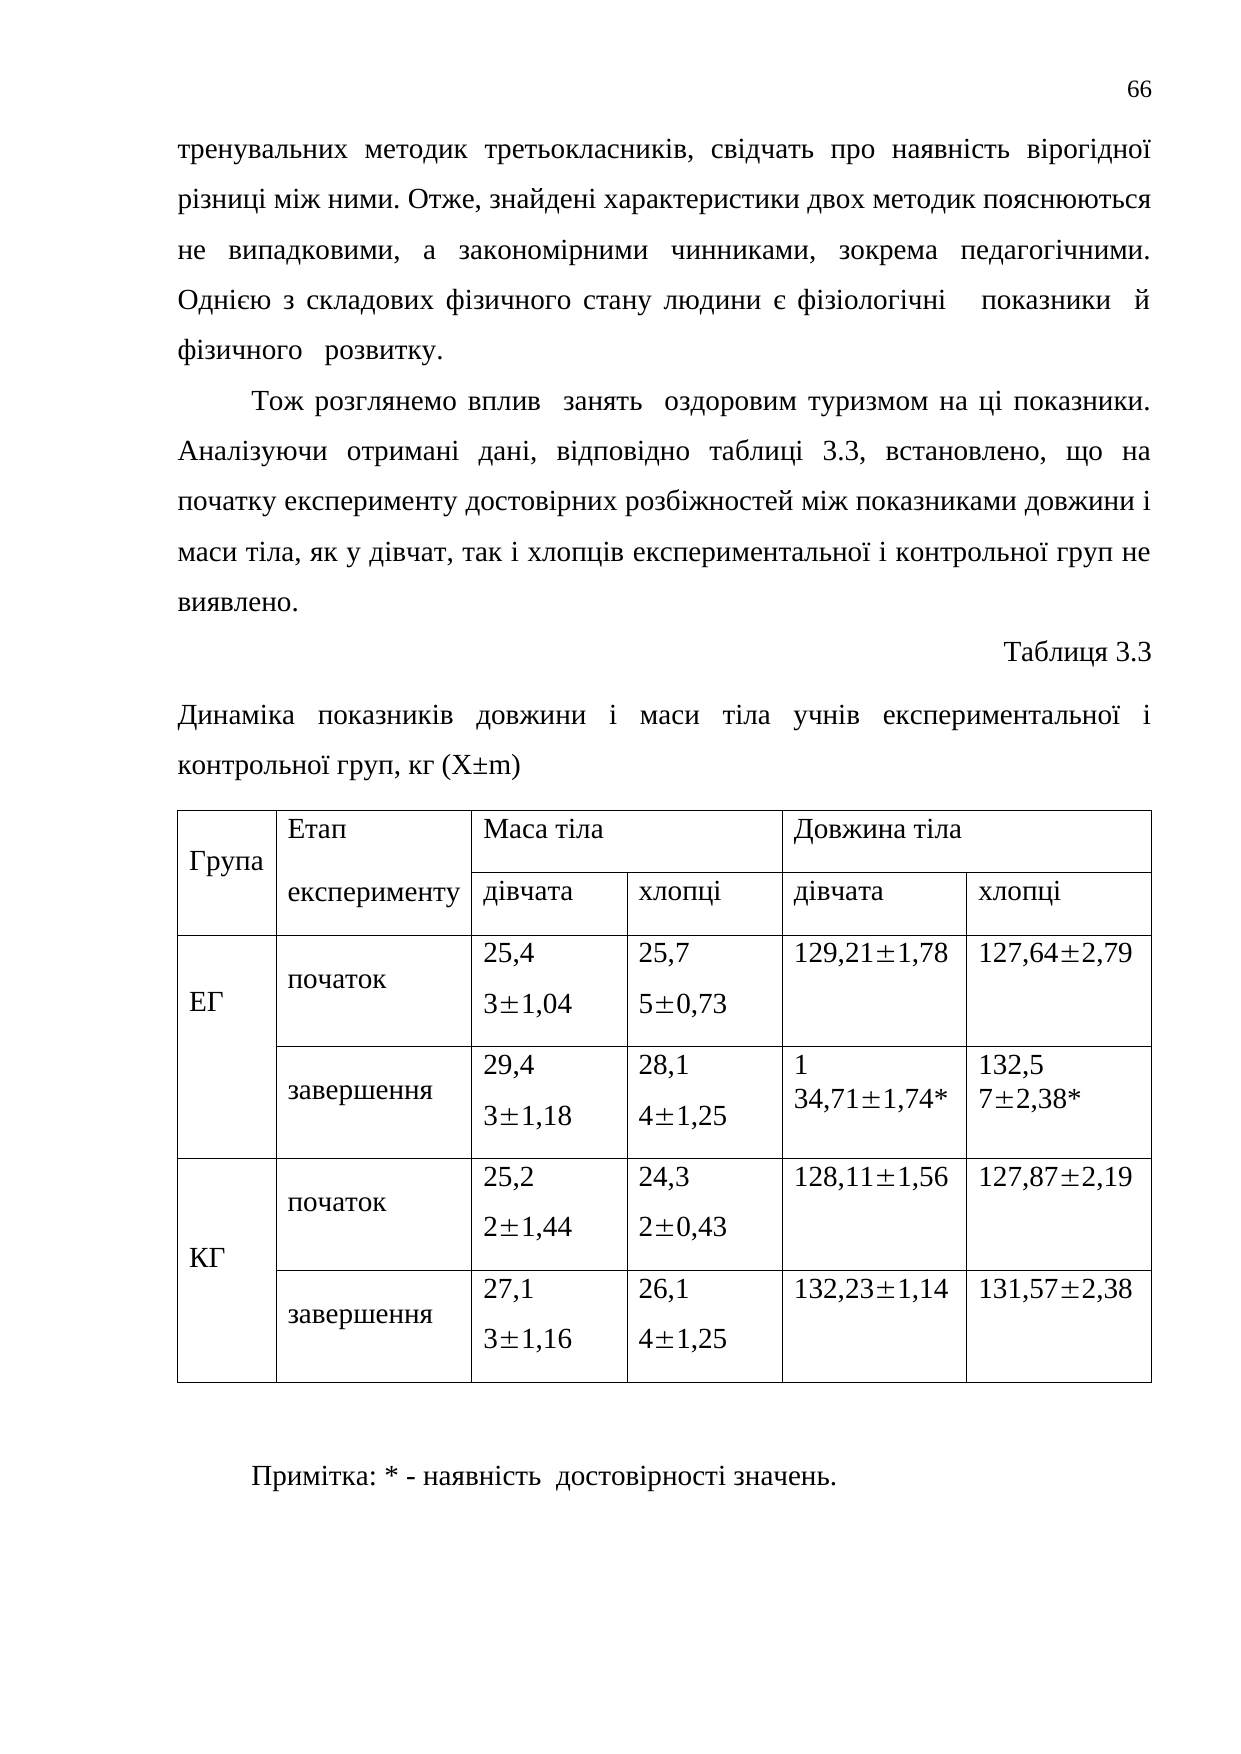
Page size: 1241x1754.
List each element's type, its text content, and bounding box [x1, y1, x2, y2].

table_cell початок [277, 936, 471, 1046]
table_cell хлопці [967, 873, 1151, 934]
table_cell 27,131,16 [472, 1271, 627, 1382]
table_cell хлопці [628, 873, 782, 934]
table_cell 128,111,56 [783, 1159, 966, 1270]
table_header Маса тіла [472, 811, 782, 872]
table_cell 28,141,25 [628, 1047, 782, 1158]
table_header Довжина тіла [783, 811, 1151, 872]
table_cell 24,320,43 [628, 1159, 782, 1270]
table_cell 132,572,38* [967, 1047, 1151, 1158]
table_cell 134,711,74* [783, 1047, 966, 1158]
table_cell 129,211,78 [783, 936, 966, 1046]
table_cell завершення [277, 1271, 471, 1382]
table_cell 26,141,25 [628, 1271, 782, 1382]
text Таблиця 3.3 [177, 634, 1152, 668]
table_cell ЕГ [178, 936, 276, 1158]
text Тож розглянемо вплив занять оздоровим туризмом на ці показники. Аналізуючи отримані дані, відповідно таблиці 3.3, встановлено, що на початку експерименту достовірних розбіжностей між показниками довжини і маси тіла, як у дівчат, так і хлопців експериментальної і контрольної груп не виявлено. [177, 383, 1152, 618]
table_cell початок [277, 1159, 471, 1270]
table_cell 127,642,79 [967, 936, 1151, 1046]
table_cell 127,872,19 [967, 1159, 1151, 1270]
text Динаміка показників довжини і маси тіла учнів експериментальної і контрольної груп, кг (Х±m) [177, 697, 1152, 781]
table_cell 29,431,18 [472, 1047, 627, 1158]
table_cell 131,572,38 [967, 1271, 1151, 1382]
table_cell 25,431,04 [472, 936, 627, 1046]
table_cell 25,750,73 [628, 936, 782, 1046]
text Примітка: * - наявність достовірності значень. [177, 1458, 1152, 1491]
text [177, 131, 1152, 366]
table_cell дівчата [472, 873, 627, 934]
table_header Група [178, 811, 276, 934]
table_header Етап експерименту [277, 811, 471, 934]
table_cell КГ [178, 1159, 276, 1382]
table_cell дівчата [783, 873, 966, 934]
table_cell 25,221,44 [472, 1159, 627, 1270]
table_cell завершення [277, 1047, 471, 1158]
table_cell 132,231,14 [783, 1271, 966, 1382]
